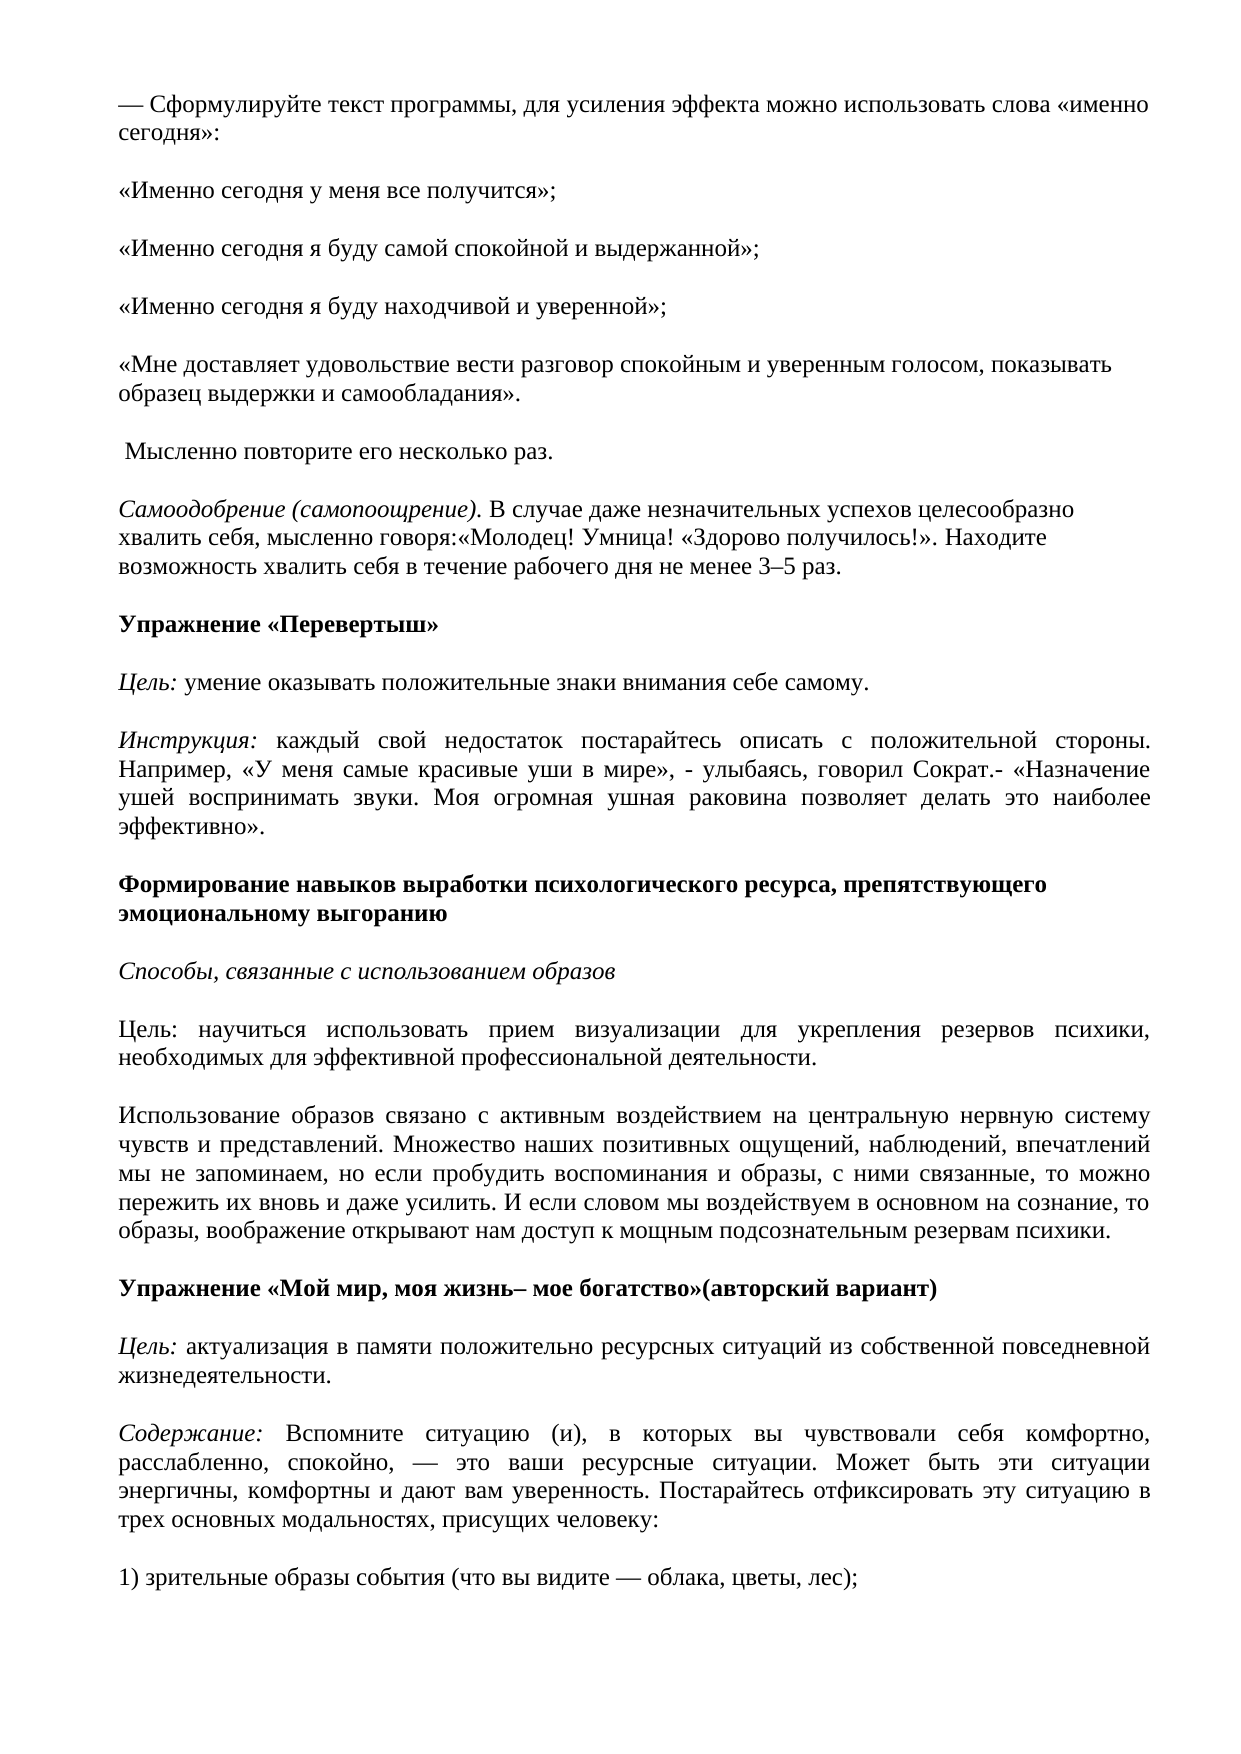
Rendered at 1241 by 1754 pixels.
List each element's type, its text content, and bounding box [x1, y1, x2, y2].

text «Именно сегодня у меня все получится»; [118, 175, 1152, 204]
text Цель: актуализация в памяти положительно ресурсных ситуаций из собственной повседневной жизнедеятельности. [118, 1331, 1152, 1389]
text Упражнение «Мой мир, моя жизнь– мое богатство»(авторский вариант) [118, 1273, 1152, 1302]
text — Сформулируйте текст программы, для усиления эффекта можно использовать слова «именно сегодня»: [118, 89, 1152, 146]
text Самоодобрение (самопоощрение). В случае даже незначительных успехов целесообразно хвалить себя, мысленно говоря:«Молодец! Умница! «Здорово получилось!». Находите возможность хвалить себя в течение рабочего дня не менее 3–5 раз. [118, 494, 1152, 580]
text Цель: умение оказывать положительные знаки внимания себе самому. [118, 667, 1152, 696]
text Формирование навыков выработки психологического ресурса, препятствующего эмоциональному выгоранию [118, 869, 1152, 927]
text «Именно сегодня я буду находчивой и уверенной»; [118, 291, 1152, 320]
text «Именно сегодня я буду самой спокойной и выдержанной»; [118, 233, 1152, 262]
text Использование образов связано с активным воздействием на центральную нервную систему чувств и представлений. Множество наших позитивных ощущений, наблюдений, впечатлений мы не запоминаем, но если пробудить воспоминания и образы, с ними связанные, то можно пережить их вновь и даже усилить. И если словом мы воздействуем в основном на сознание, то образы, воображение открывают нам доступ к мощным подсознательным резервам психики. [118, 1100, 1152, 1244]
text Упражнение «Перевертыш» [118, 609, 1152, 638]
text Мысленно повторите его несколько раз. [118, 436, 1152, 464]
text Содержание: Вспомните ситуацию (и), в которых вы чувствовали себя комфортно, расслабленно, спокойно, — это ваши ресурсные ситуации. Может быть эти ситуации энергичны, комфортны и дают вам уверенность. Постарайтесь отфиксировать эту ситуацию в трех основных модальностях, присущих человеку: [118, 1418, 1152, 1533]
text 1) зрительные образы события (что вы видите — облака, цветы, лес); [118, 1562, 1152, 1591]
text Цель: научиться использовать прием визуализации для укрепления резервов психики, необходимых для эффективной профессиональной деятельности. [118, 1014, 1152, 1071]
text «Мне доставляет удовольствие вести разговор спокойным и уверенным голосом, показывать образец выдержки и самообладания». [118, 349, 1152, 407]
text Способы, связанные с использованием образов [118, 956, 1152, 984]
text Инструкция: каждый свой недостаток постарайтесь описать с положительной стороны. Например, «У меня самые красивые уши в мире», - улыбаясь, говорил Сократ.- «Назначение ушей воспринимать звуки. Моя огромная ушная раковина позволяет делать это наиболее эффективно». [118, 725, 1152, 840]
